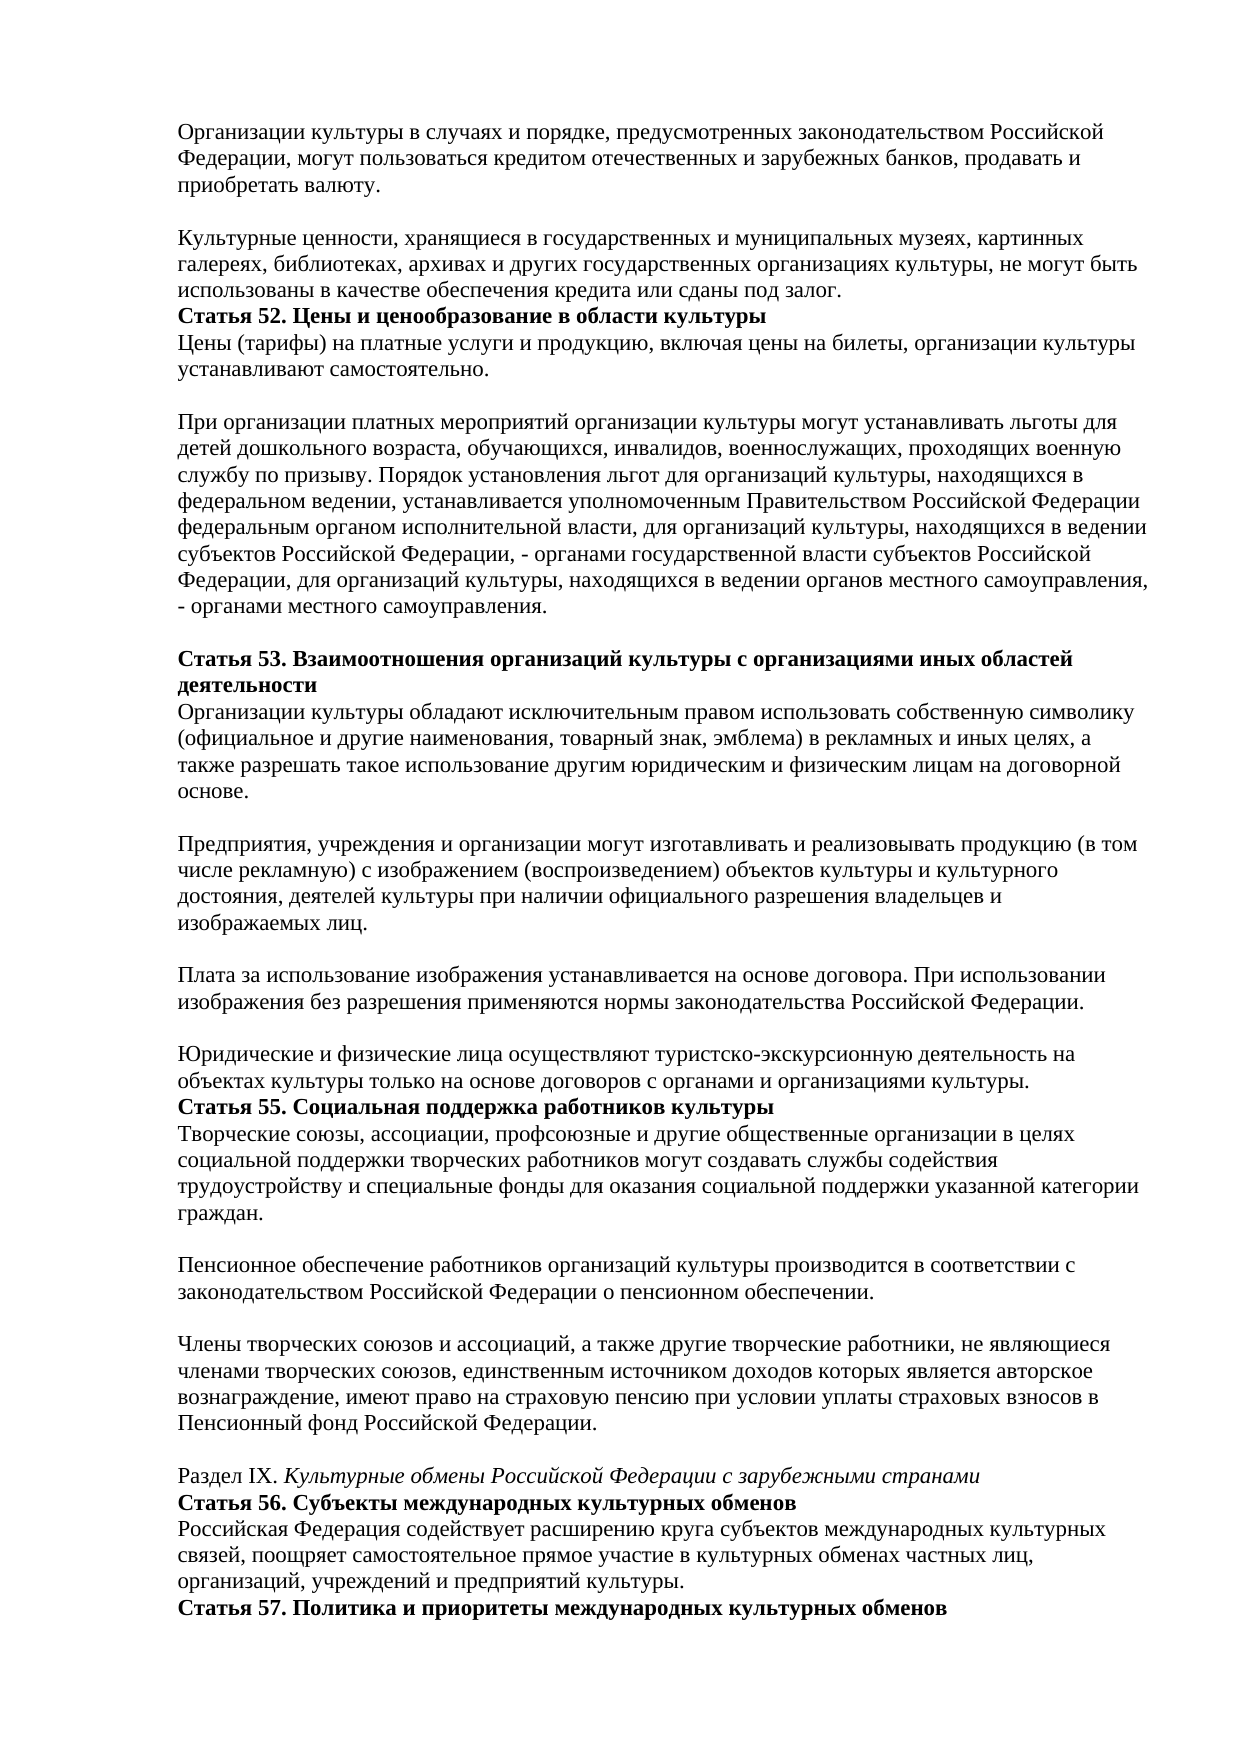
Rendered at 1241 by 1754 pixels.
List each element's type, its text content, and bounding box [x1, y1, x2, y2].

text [177, 118, 1152, 303]
text Российская Федерация содействует расширению круга субъектов международных культурных связей, поощряет самостоятельное прямое участие в культурных обменах частных лиц, организаций, учреждений и предприятий культуры. [177, 1515, 1152, 1594]
text Цены (тарифы) на платные услуги и продукцию, включая цены на билеты, организации культуры устанавливают самостоятельно. При организации платных мероприятий организации культуры могут устанавливать льготы для детей дошкольного возраста, обучающихся, инвалидов, военнослужащих, проходящих военную службу по призыву. Порядок установления льгот для организаций культуры, находящихся в федеральном ведении, устанавливается уполномоченным Правительством Российской Федерации федеральным органом исполнительной власти, для организаций культуры, находящихся в ведении субъектов Российской Федерации, - органами государственной власти субъектов Российской Федерации, для организаций культуры, находящихся в ведении органов местного самоуправления, - органами местного самоуправления.2Порядок установления льгот организациями культуры, находящимися в федеральном ведении... Статья 53. Взаимоотношения организаций культуры с организациями иных областей деятельности34 [177, 329, 1152, 698]
text Статья 57. Политика и приоритеты международных культурных обменов1 [177, 1594, 1152, 1620]
text Статья 52. Цены и ценообразование в области культуры72 [177, 303, 1152, 329]
text Организации культуры обладают исключительным правом использовать собственную символику (официальное и другие наименования, товарный знак, эмблема) в рекламных и иных целях, а также разрешать такое использование другим юридическим и физическим лицам на договорной основе. Предприятия, учреждения и организации могут изготавливать и реализовывать продукцию (в том числе рекламную) с изображением (воспроизведением) объектов культуры и культурного достояния, деятелей культуры при наличии официального разрешения владельцев и изображаемых лиц.1 Плата за использование изображения устанавливается на основе договора. При использовании изображения без разрешения применяются нормы законодательства Российской Федерации. Юридические и физические лица осуществляют туристско-экскурсионную деятельность на объектах культуры только на основе договоров с органами и организациями культуры. Статья 55. Социальная поддержка работников культуры28 [177, 698, 1152, 1119]
text Творческие союзы, ассоциации, профсоюзные и другие общественные организации в целях социальной поддержки творческих работников могут создавать службы содействия трудоустройству и специальные фонды для оказания социальной поддержки указанной категории граждан.1 Пенсионное обеспечение работников организаций культуры производится в соответствии с законодательством Российской Федерации о пенсионном обеспечении. 1 Члены творческих союзов и ассоциаций, а также другие творческие работники, не являющиеся членами творческих союзов, единственным источником доходов которых является авторское вознаграждение, имеют право на страховую пенсию при условии уплаты страховых взносов в Пенсионный фонд Российской Федерации.1 Раздел IX. Культурные обмены Российской Федерации с зарубежными странами [177, 1119, 1152, 1488]
text Статья 56. Субъекты международных культурных обменов [177, 1488, 1152, 1515]
